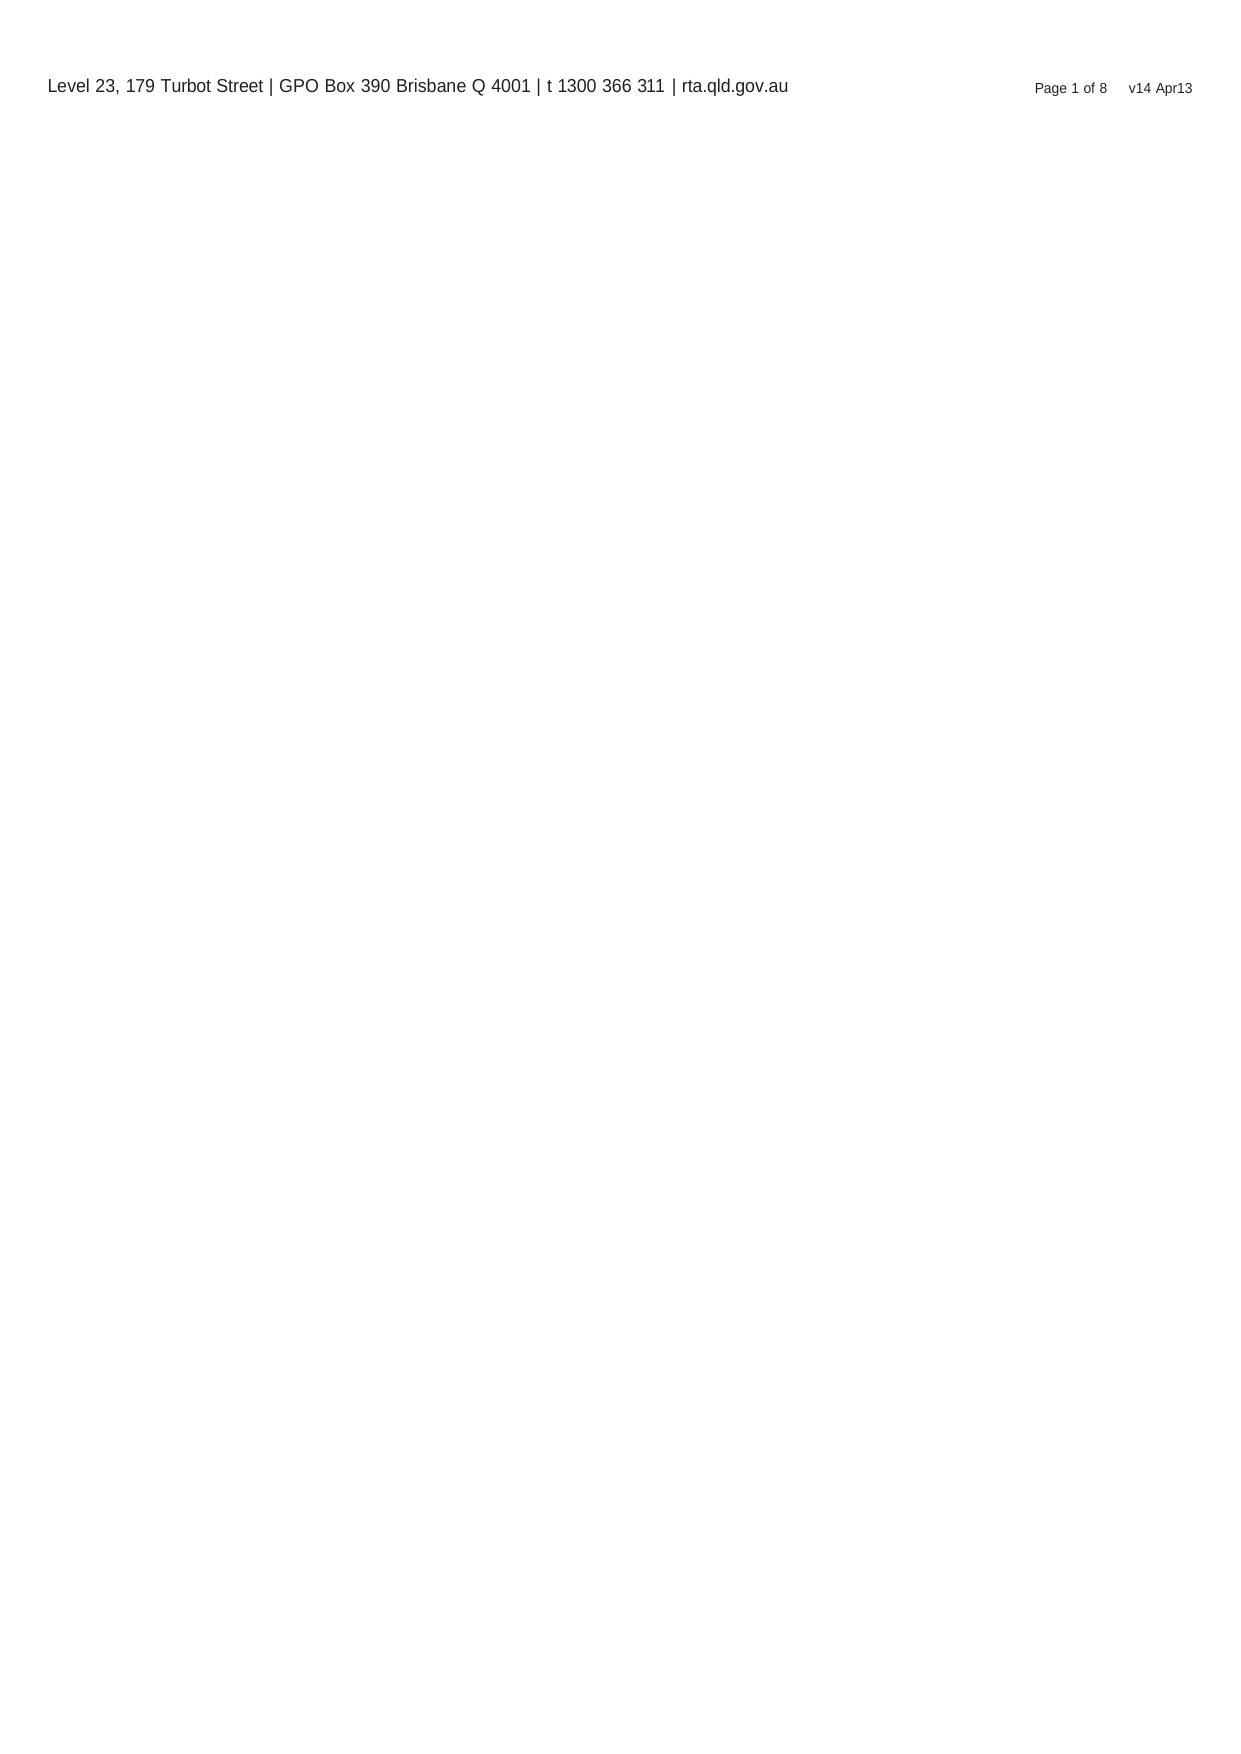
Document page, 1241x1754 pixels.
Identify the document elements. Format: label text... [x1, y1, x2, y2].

text Level 23, 179 Turbot Street | GPO Box 390 Brisbane Q 4001 | t 1300 366 311 | rta.qld.gov.au Page 1 of 8 v14 Apr13 [47, 75, 1205, 98]
